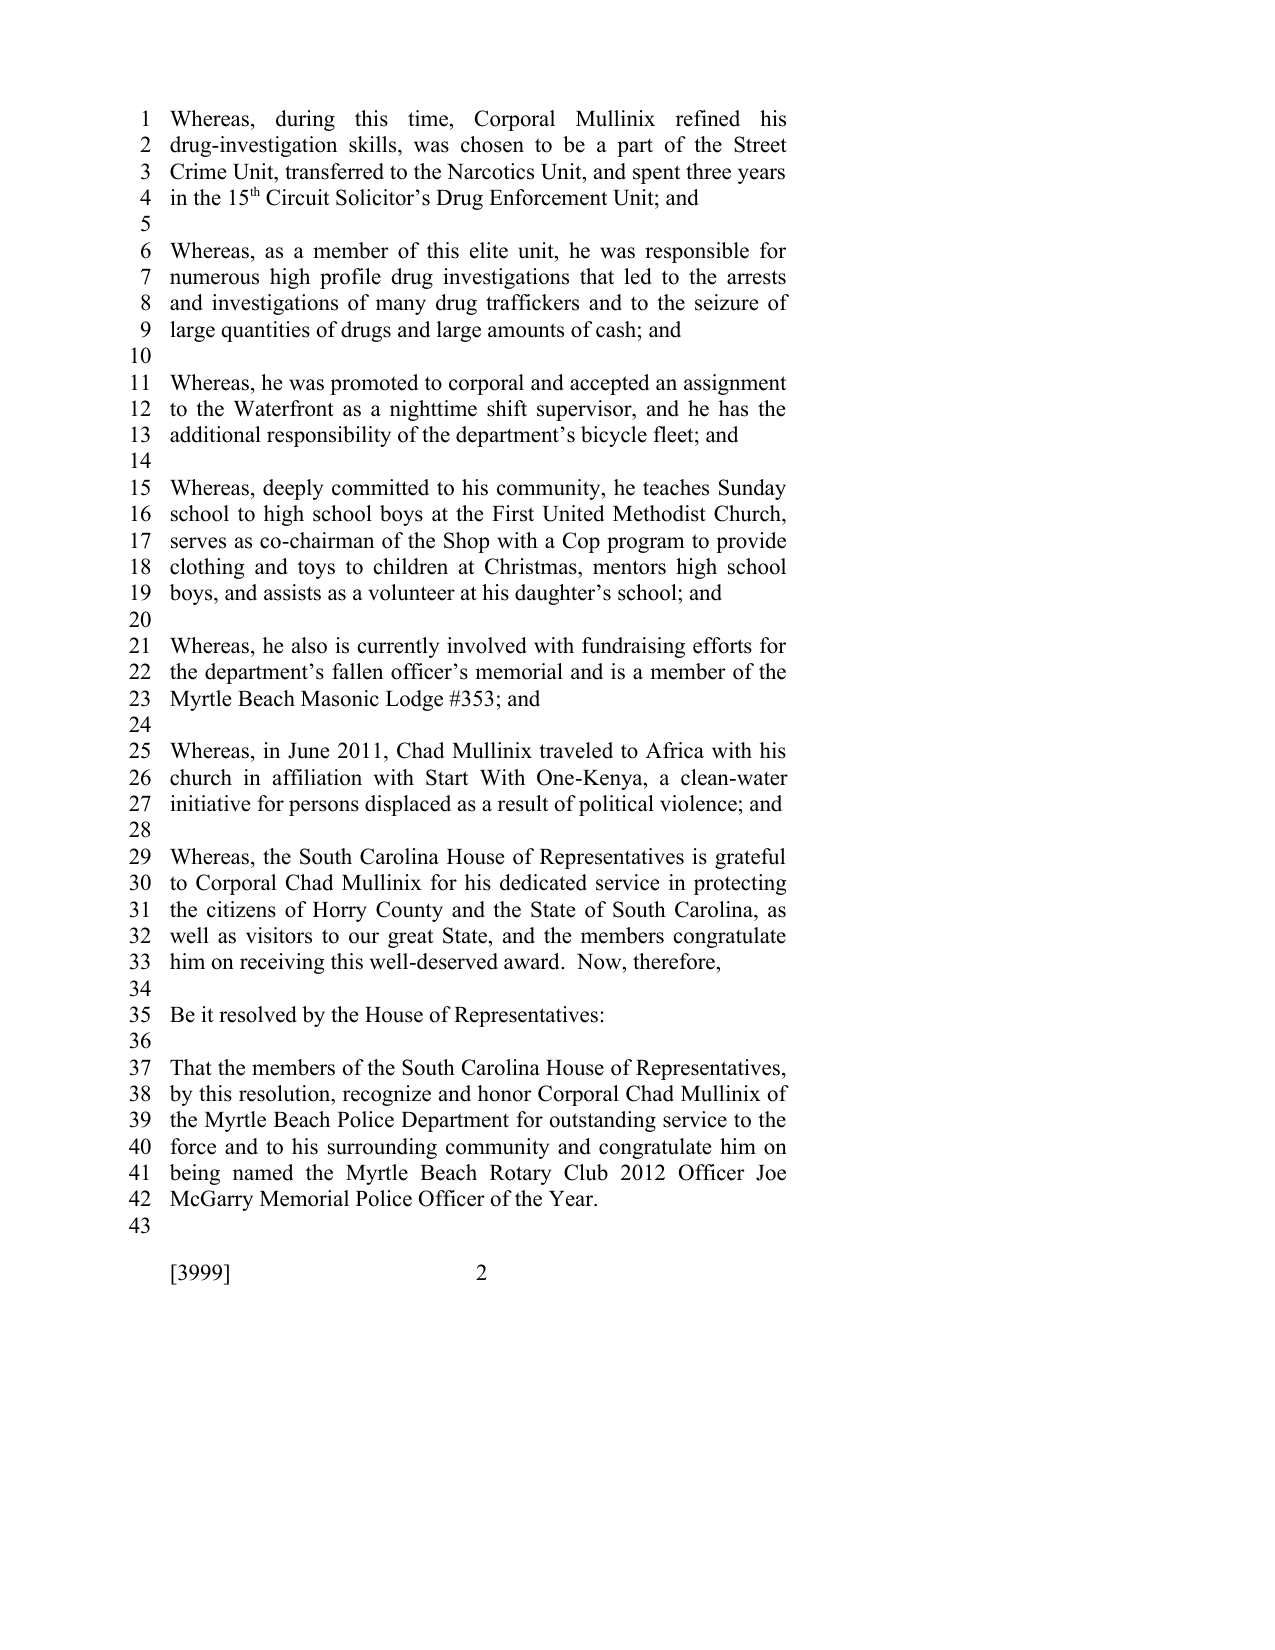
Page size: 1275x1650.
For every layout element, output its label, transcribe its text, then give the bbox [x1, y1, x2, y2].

text Be it resolved by the House of Representatives: [169, 1001, 787, 1027]
text Whereas, he was promoted to corporal and accepted an assignment to the Waterfront as a nighttime shift supervisor, and he has the additional responsibility of the department’s bicycle fleet; and [169, 368, 787, 448]
text Whereas, he also is currently involved with fundraising efforts for the department’s fallen officer’s memorial and is a member of the Myrtle Beach Masonic Lodge #353; and [169, 632, 787, 711]
text Whereas, during this time, Corporal Mullinix refined his drug-investigation skills, was chosen to be a part of the Street Crime Unit, transferred to the Narcotics Unit, and spent three years in the 15th Circuit Solicitor’s Drug Enforcement Unit; and [169, 105, 787, 210]
text Whereas, the South Carolina House of Representatives is grateful to Corporal Chad Mullinix for his dedicated service in protecting the citizens of Horry County and the State of South Carolina, as well as visitors to our great State, and the members congratulate him on receiving this well-deserved award. Now, therefore, [169, 843, 787, 975]
text That the members of the South Carolina House of Representatives, by this resolution, recognize and honor Corporal Chad Mullinix of the Myrtle Beach Police Department for outstanding service to the force and to his surrounding community and congratulate him on being named the Myrtle Beach Rotary Club 2012 Officer Joe McGarry Memorial Police Officer of the Year. [169, 1054, 787, 1212]
text Whereas, deeply committed to his community, he teaches Sunday school to high school boys at the First United Methodist Church, serves as co-chairman of the Shop with a Cop program to provide clothing and toys to children at Christmas, mentors high school boys, and assists as a volunteer at his daughter’s school; and [169, 474, 787, 606]
text Whereas, in June 2011, Chad Mullinix traveled to Africa with his church in affiliation with Start With One-Kenya, a clean-water initiative for persons displaced as a result of political violence; and [169, 737, 787, 817]
text Whereas, as a member of this elite unit, he was responsible for numerous high profile drug investigations that led to the arrests and investigations of many drug traffickers and to the seizure of large quantities of drugs and large amounts of cash; and [169, 237, 787, 342]
